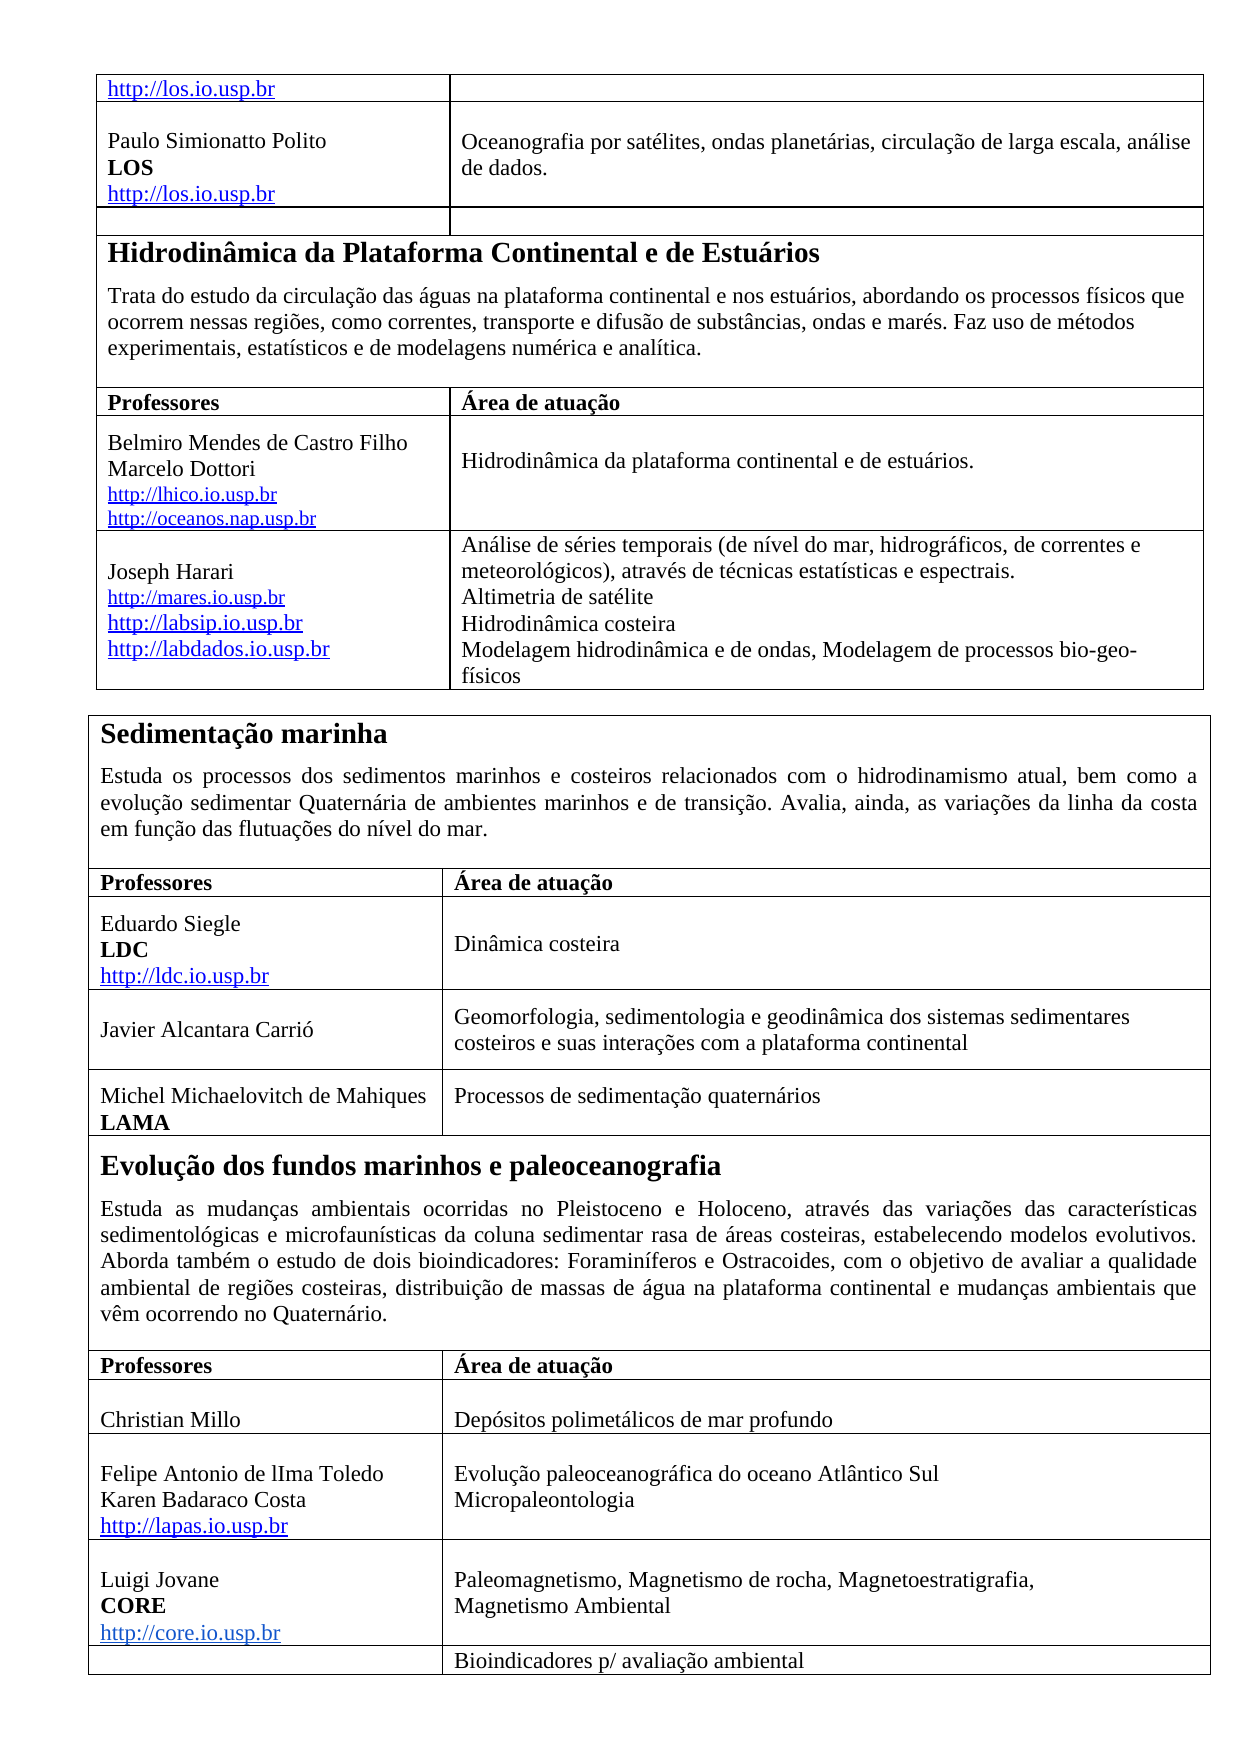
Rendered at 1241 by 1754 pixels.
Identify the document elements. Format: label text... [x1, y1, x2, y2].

table_cell [451, 208, 1203, 234]
table_cell Área de atuação [451, 388, 1203, 415]
table_cell Processos de sedimentação quaternários [443, 1070, 1210, 1135]
table_cell Professores [89, 1351, 442, 1379]
table_cell Paleomagnetismo, Magnetismo de rocha, Magnetoestratigrafia, Magnetismo Ambiental [443, 1540, 1210, 1645]
table_header Sedimentação marinha Estuda os processos dos sedimentos marinhos e costeiros relacionados com o hidrodinamismo atual, bem como a evolução sedimentar Quaternária de ambientes marinhos e de transição. Avalia, ainda, as variações da linha da costa em função das flutuações do nível do mar. [89, 716, 1210, 868]
table_cell Área de atuação [443, 1351, 1210, 1379]
table_cell Hidrodinâmica da plataforma continental e de estuários. [451, 416, 1203, 530]
table_cell Felipe Antonio de lIma Toledo Karen Badaraco Costa http://lapas.io.usp.br [89, 1434, 442, 1539]
table_cell Evolução dos fundos marinhos e paleoceanografia Estuda as mudanças ambientais ocorridas no Pleistoceno e Holoceno, através das variações das características sedimentológicas e microfaunísticas da coluna sedimentar rasa de áreas costeiras, estabelecendo modelos evolutivos. Aborda também o estudo de dois bioindicadores: Foraminíferos e Ostracoides, com o objetivo de avaliar a qualidade ambiental de regiões costeiras, distribuição de massas de água na plataforma continental e mudanças ambientais que vêm ocorrendo no Quaternário. [89, 1136, 1210, 1350]
table_cell Christian Millo [89, 1380, 442, 1432]
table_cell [451, 75, 1203, 101]
table_cell [97, 208, 449, 234]
table_cell Evolução paleoceanográfica do oceano Atlântico Sul Micropaleontologia [443, 1434, 1210, 1539]
table_cell Javier Alcantara Carrió [89, 990, 442, 1069]
table_cell Geomorfologia, sedimentologia e geodinâmica dos sistemas sedimentares costeiros e suas interações com a plataforma continental [443, 990, 1210, 1069]
table_cell Paulo Simionatto Polito LOS http://los.io.usp.br [97, 102, 449, 206]
table_cell Eduardo Siegle LDC http://ldc.io.usp.br [89, 897, 442, 989]
table_cell Joseph Harari http://mares.io.usp.br http://labsip.io.usp.br http://labdados.io.usp.br [97, 531, 449, 689]
table_cell Professores [97, 388, 449, 415]
table_cell Michel Michaelovitch de Mahiques LAMA [89, 1070, 442, 1135]
table_cell Luigi Jovane CORE http://core.io.usp.br [89, 1540, 442, 1645]
table_cell Dinâmica costeira [443, 897, 1210, 989]
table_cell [97, 75, 449, 101]
table_cell Depósitos polimetálicos de mar profundo [443, 1380, 1210, 1432]
table_cell Oceanografia por satélites, ondas planetárias, circulação de larga escala, análise de dados. [451, 102, 1203, 206]
table_cell Hidrodinâmica da Plataforma Continental e de Estuários Trata do estudo da circulação das águas na plataforma continental e nos estuários, abordando os processos físicos que ocorrem nessas regiões, como correntes, transporte e difusão de substâncias, ondas e marés. Faz uso de métodos experimentais, estatísticos e de modelagens numérica e analítica. [97, 236, 1203, 387]
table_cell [443, 1646, 1210, 1673]
table_cell Área de atuação [443, 869, 1210, 896]
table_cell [89, 1646, 442, 1673]
table_cell Análise de séries temporais (de nível do mar, hidrográficos, de correntes e meteorológicos), através de técnicas estatísticas e espectrais. Altimetria de satélite Hidrodinâmica costeira Modelagem hidrodinâmica e de ondas, Modelagem de processos bio-geo-físicos [451, 531, 1203, 689]
table_cell Professores [89, 869, 442, 896]
table_cell Belmiro Mendes de Castro Filho Marcelo Dottori http://lhico.io.usp.br http://oceanos.nap.usp.br [97, 416, 449, 530]
